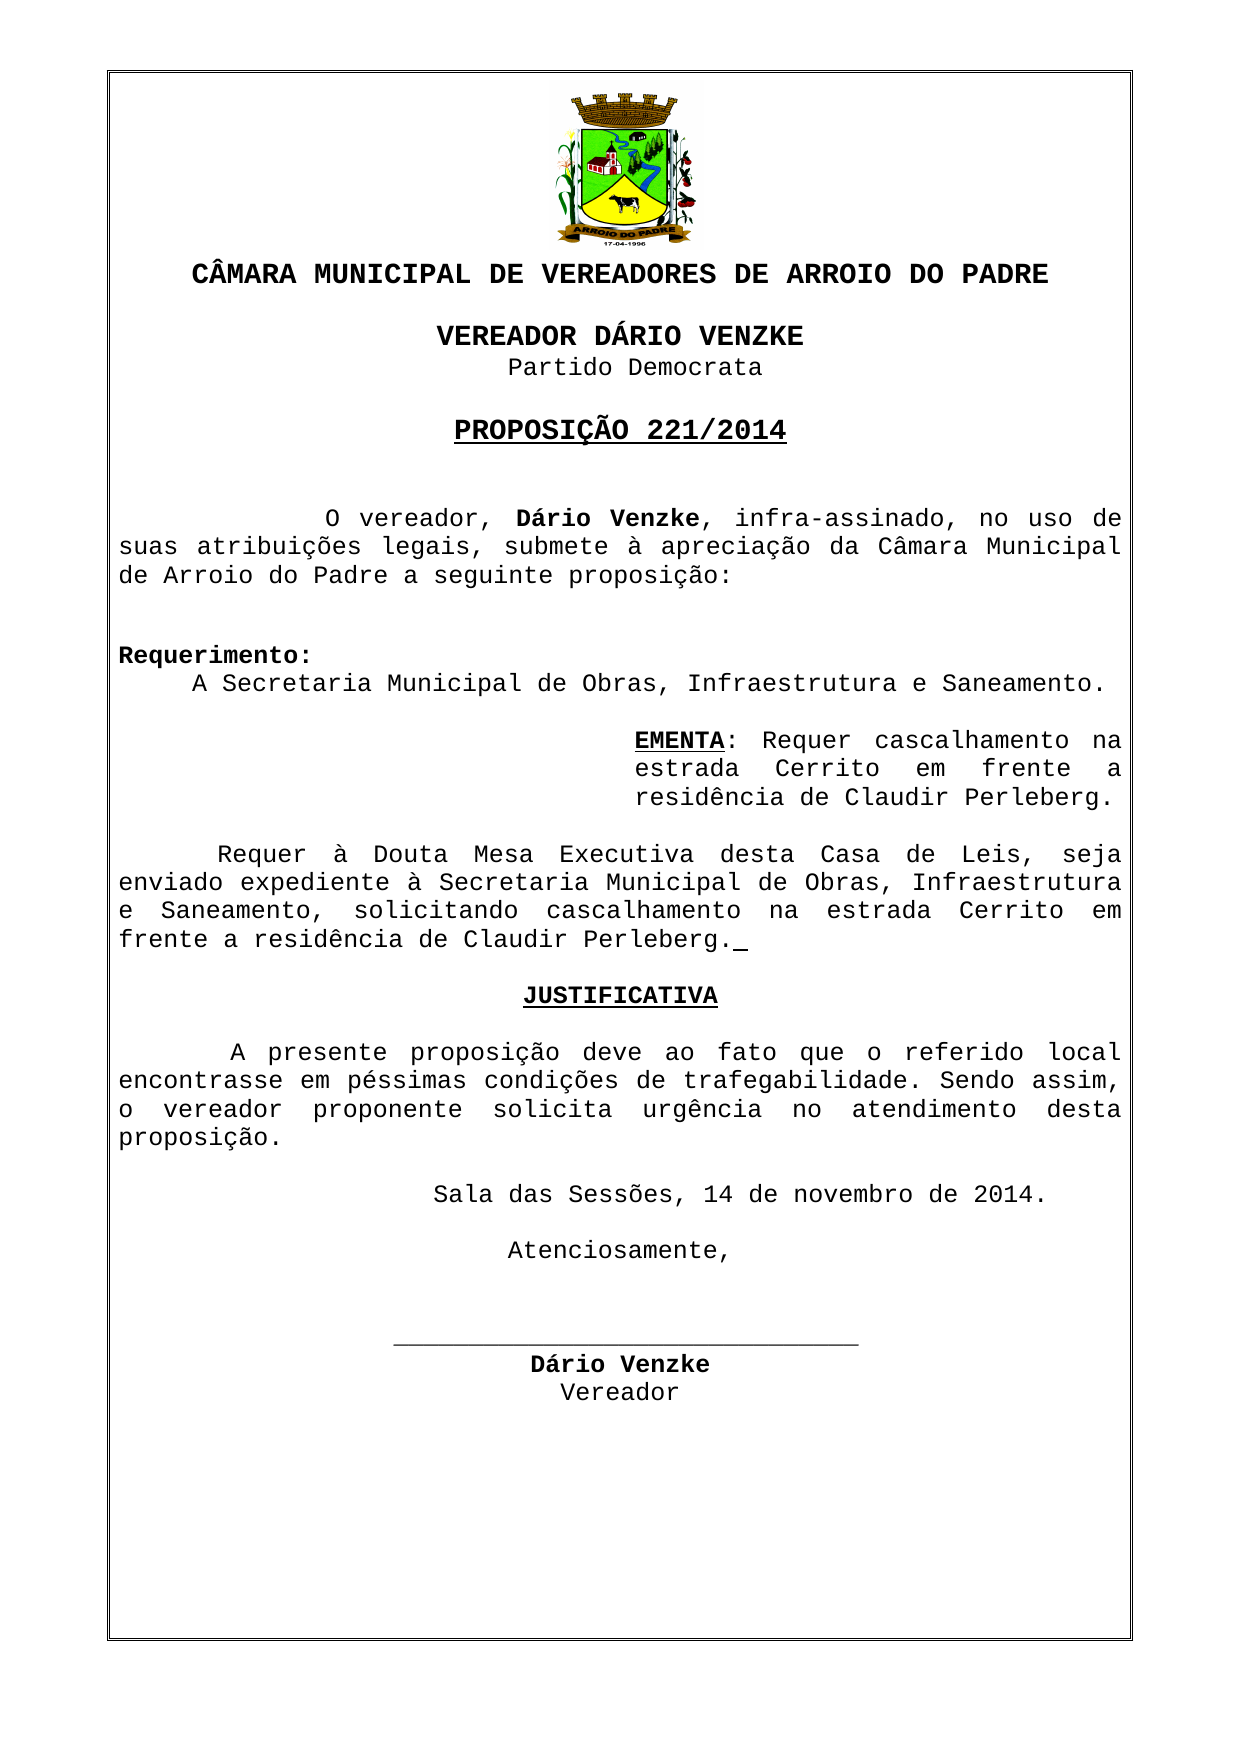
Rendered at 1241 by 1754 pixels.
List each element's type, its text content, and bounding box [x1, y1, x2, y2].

text O vereador, Dário Venzke, infra-assinado, no uso de suas atribuições legais, submete à apreciação da Câmara Municipal de Arroio do Padre a seguinte proposição: [118, 506, 1122, 591]
text Partido Democrata [118, 354, 1122, 382]
text A Secretaria Municipal de Obras, Infraestrutura e Saneamento. [118, 671, 1122, 699]
text JUSTIFICATIVA [118, 983, 1122, 1011]
text _______________________________ [118, 1323, 1122, 1351]
text Requer à Douta Mesa Executiva desta Casa de Leis, seja enviado expediente à Secretaria Municipal de Obras, Infraestrutura e Saneamento, solicitando cascalhamento na estrada Cerrito em frente a residência de Claudir Perleberg. [118, 812, 1122, 954]
text Atenciosamente, [118, 1238, 1122, 1266]
text PROPOSIÇÃO 221/2014 [118, 416, 1122, 448]
text Vereador [118, 1379, 1122, 1408]
text Requerimento: [118, 642, 1122, 671]
text VEREADOR DÁRIO VENZKE [118, 321, 1122, 354]
text Sala das Sessões, 14 de novembro de 2014. [118, 1181, 1122, 1209]
text Dário Venzke [118, 1351, 1122, 1379]
text A presente proposição deve ao fato que o referido local encontrasse em péssimas condições de trafegabilidade. Sendo assim, o vereador proponente solicita urgência no atendimento desta proposição. [118, 1039, 1122, 1153]
text EMENTA: Requer cascalhamento na estrada Cerrito em frente a residência de Claudir Perleberg. [634, 727, 1122, 812]
